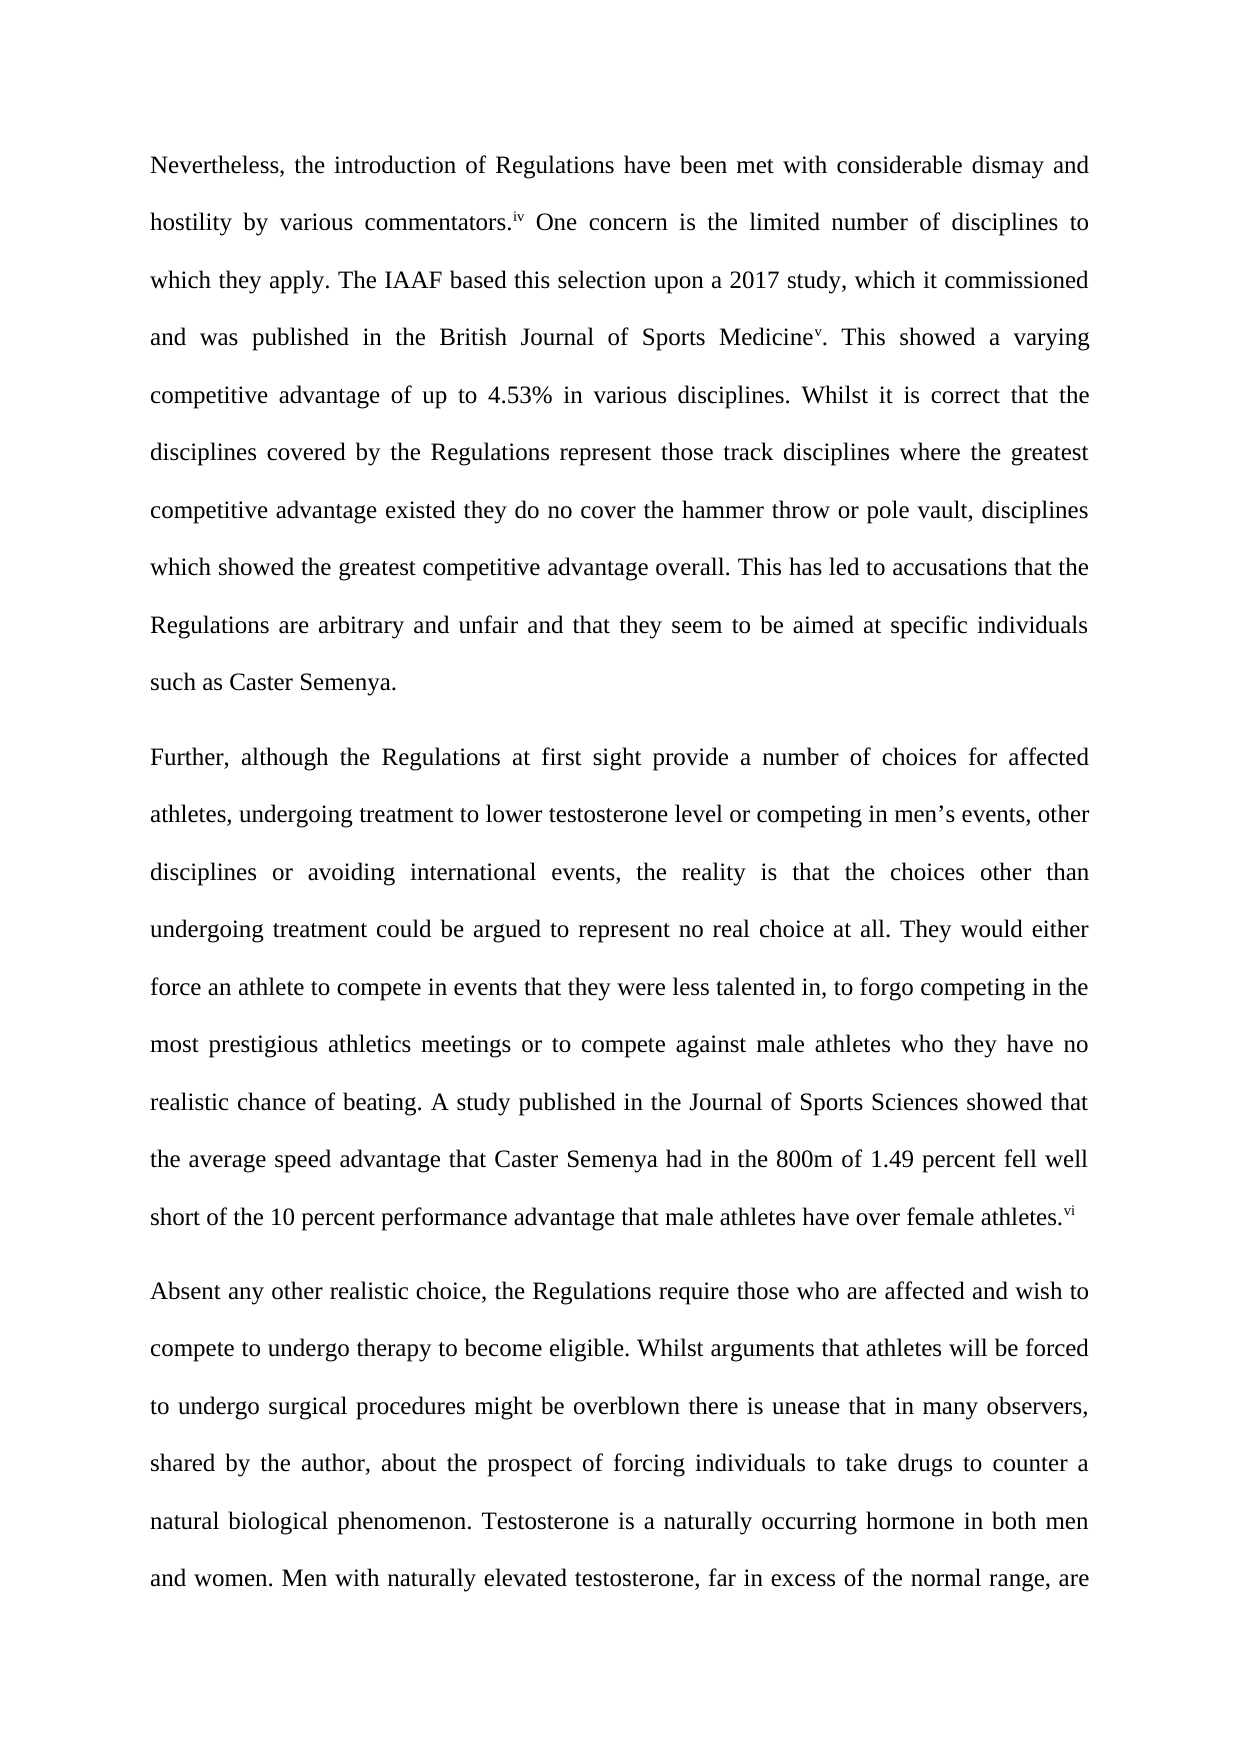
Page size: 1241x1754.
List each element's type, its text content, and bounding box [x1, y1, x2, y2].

text Further, although the Regulations at first sight provide a number of choices for affected athletes, undergoing treatment to lower testosterone level or competing in men’s events, other disciplines or avoiding international events, the reality is that the choices other than undergoing treatment could be argued to represent no real choice at all. They would either force an athlete to compete in events that they were less talented in, to forgo competing in the most prestigious athletics meetings or to compete against male athletes who they have no realistic chance of beating. A study published in the Journal of Sports Sciences showed that the average speed advantage that Caster Semenya had in the 800m of 1.49 percent fell well short of the 10 percent performance advantage that male athletes have over female athletes. [150, 742, 1090, 1230]
text Nevertheless, the introduction of Regulations have been met with considerable dismay and hostility by various commentators. One concern is the limited number of disciplines to which they apply. The IAAF based this selection upon a 2017 study, which it commissioned and was published in the British Journal of Sports Medicine. This showed a varying competitive advantage of up to 4.53% in various disciplines. Whilst it is correct that the disciplines covered by the Regulations represent those track disciplines where the greatest competitive advantage existed they do no cover the hammer throw or pole vault, disciplines which showed the greatest competitive advantage overall. This has led to accusations that the Regulations are arbitrary and unfair and that they seem to be aimed at specific individuals such as Caster Semenya. [150, 150, 1090, 696]
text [150, 1276, 1090, 1592]
